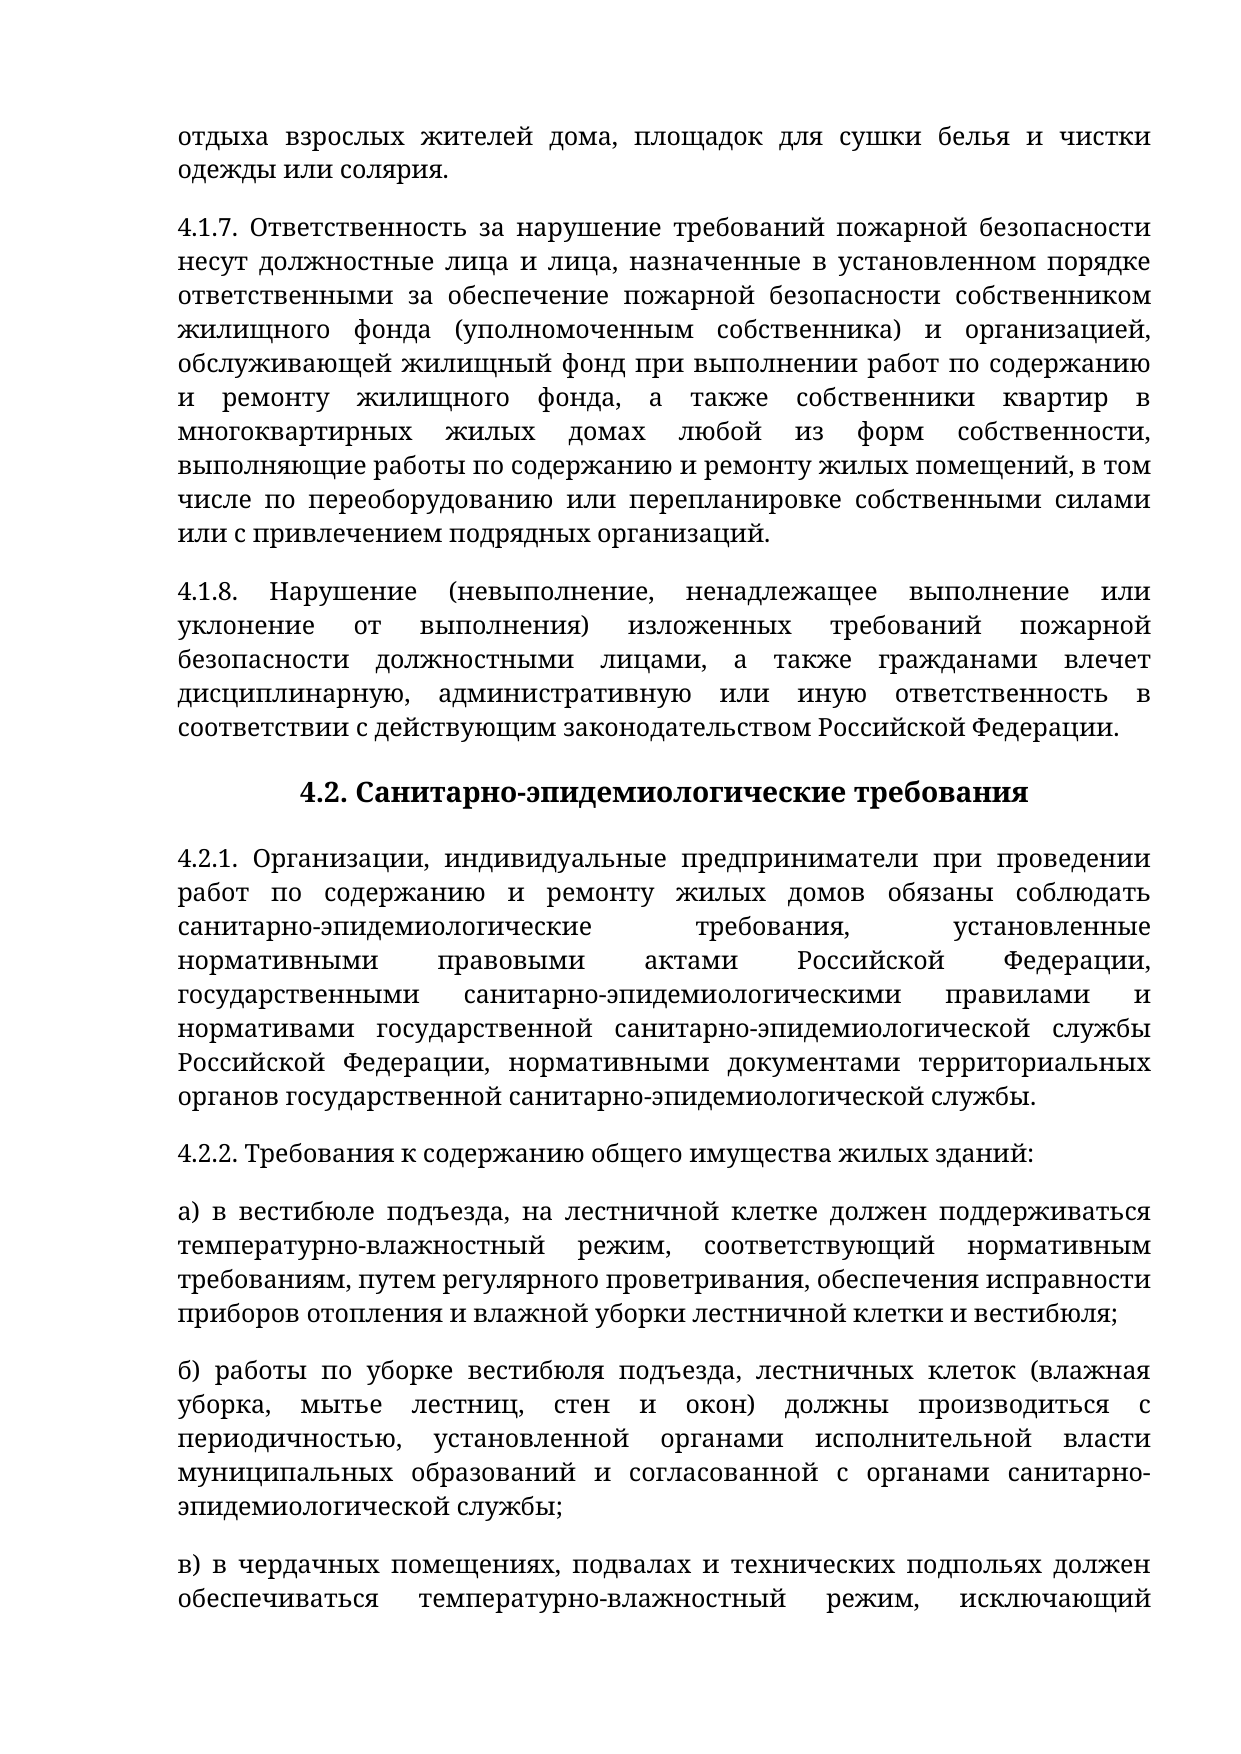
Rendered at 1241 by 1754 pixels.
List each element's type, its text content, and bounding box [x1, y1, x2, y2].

text 4.2.1. Организации, индивидуальные предприниматели при проведении работ по содержанию и ремонту жилых домов обязаны соблюдать санитарно-эпидемиологические требования, установленные нормативными правовыми актами Российской Федерации, государственными санитарно-эпидемиологическими правилами и нормативами государственной санитарно-эпидемиологической службы Российской Федерации, нормативными документами территориальных органов государственной санитарно-эпидемиологической службы. [177, 840, 1152, 1113]
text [177, 1546, 1152, 1614]
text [177, 118, 1152, 186]
text 4.1.8. Нарушение (невыполнение, ненадлежащее выполнение или уклонение от выполнения) изложенных требований пожарной безопасности должностными лицами, а также гражданами влечет дисциплинарную, административную или иную ответственность в соответствии с действующим законодательством Российской Федерации. [177, 573, 1152, 744]
text 4.1.7. Ответственность за нарушение требований пожарной безопасности несут должностные лица и лица, назначенные в установленном порядке ответственными за обеспечение пожарной безопасности собственником жилищного фонда (уполномоченным собственника) и организацией, обслуживающей жилищный фонд при выполнении работ по содержанию и ремонту жилищного фонда, а также собственники квартир в многоквартирных жилых домах любой из форм собственности, выполняющие работы по содержанию и ремонту жилых помещений, в том числе по переоборудованию или перепланировке собственными силами или с привлечением подрядных организаций. [177, 209, 1152, 550]
text 4.2.2. Требования к содержанию общего имущества жилых зданий: [177, 1136, 1152, 1170]
text а) в вестибюле подъезда, на лестничной клетке должен поддерживаться температурно-влажностный режим, соответствующий нормативным требованиям, путем регулярного проветривания, обеспечения исправности приборов отопления и влажной уборки лестничной клетки и вестибюля; [177, 1193, 1152, 1329]
subtitle 4.2. Санитарно-эпидемиологические требования [177, 773, 1152, 811]
text б) работы по уборке вестибюля подъезда, лестничных клеток (влажная уборка, мытье лестниц, стен и окон) должны производиться с периодичностью, установленной органами исполнительной власти муниципальных образований и согласованной с органами санитарно-эпидемиологической службы; [177, 1353, 1152, 1523]
